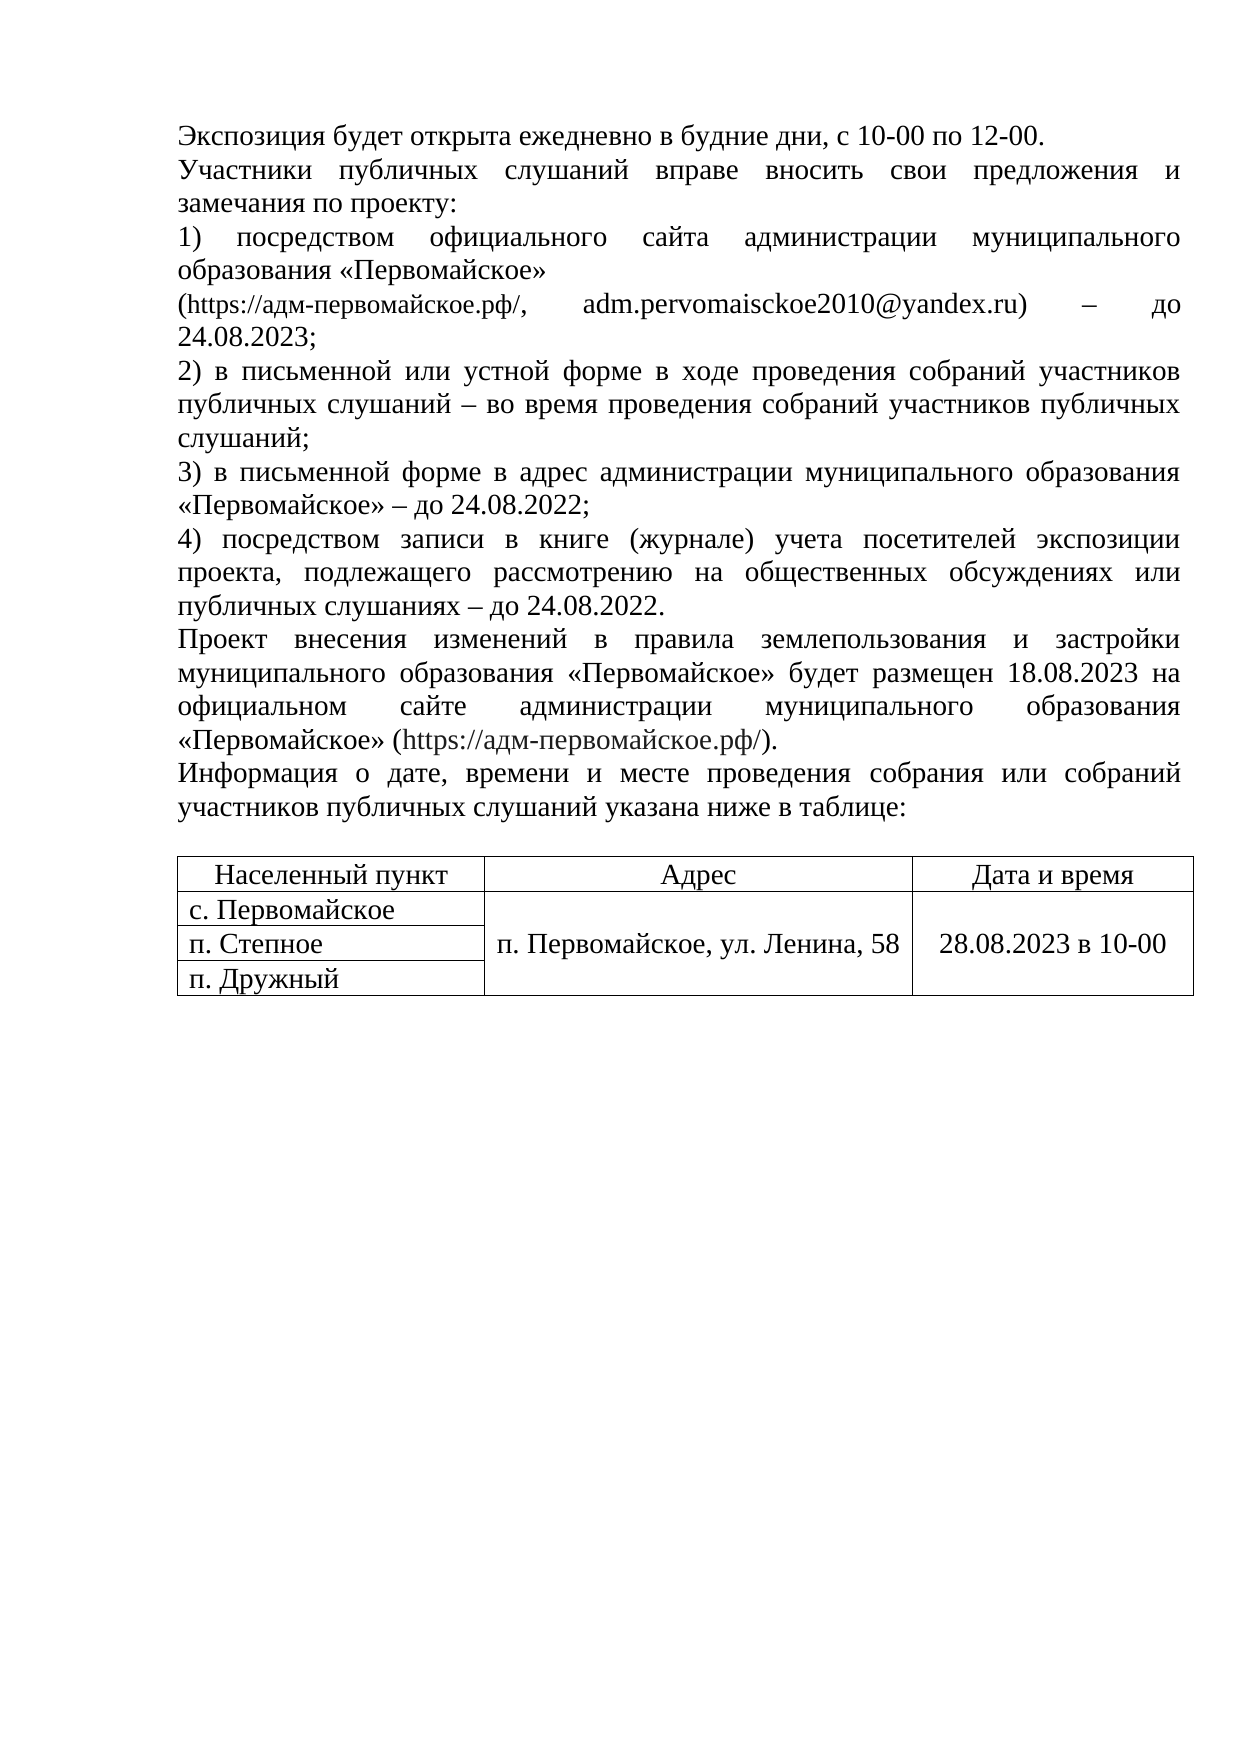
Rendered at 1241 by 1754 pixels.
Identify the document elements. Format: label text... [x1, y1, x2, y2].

text (https://адм-первомайское.рф/, adm.pervomaisckoe2010@yandex.ru) – до 24.08.2023; [177, 286, 1181, 353]
table_header Дата и время [913, 857, 1193, 891]
text 3) в письменной форме в адрес администрации муниципального образования «Первомайское» – до 24.08.2022; [177, 454, 1181, 521]
table_cell п. Дружный [178, 961, 484, 994]
text 1) посредством официального сайта администрации муниципального образования «Первомайское» [177, 219, 1181, 286]
text Экспозиция будет открыта ежедневно в будние дни, с 10-00 по 12-00. [177, 118, 1181, 152]
table_cell с. Первомайское [178, 892, 484, 925]
table_cell п. Степное [178, 926, 484, 960]
text 4) посредством записи в книге (журнале) учета посетителей экспозиции проекта, подлежащего рассмотрению на общественных обсуждениях или публичных слушаниях – до 24.08.2022. [177, 521, 1181, 621]
text Проект внесения изменений в правила землепользования и застройки муниципального образования «Первомайское» будет размещен 18.08.2023 на официальном сайте администрации муниципального образования «Первомайское» (https://адм-первомайское.рф/). [177, 621, 1181, 756]
text Участники публичных слушаний вправе вносить свои предложения и замечания по проекту: [177, 152, 1181, 219]
text Информация о дате, времени и месте проведения собрания или собраний участников публичных слушаний указана ниже в таблице: [177, 756, 1181, 823]
table_cell п. Первомайское, ул. Ленина, 58 [485, 892, 912, 994]
table_header Населенный пункт [178, 857, 484, 891]
table_cell 28.08.2023 в 10-00 [913, 892, 1193, 994]
table_header Адрес [485, 857, 912, 891]
text 2) в письменной или устной форме в ходе проведения собраний участников публичных слушаний – во время проведения собраний участников публичных слушаний; [177, 353, 1181, 454]
